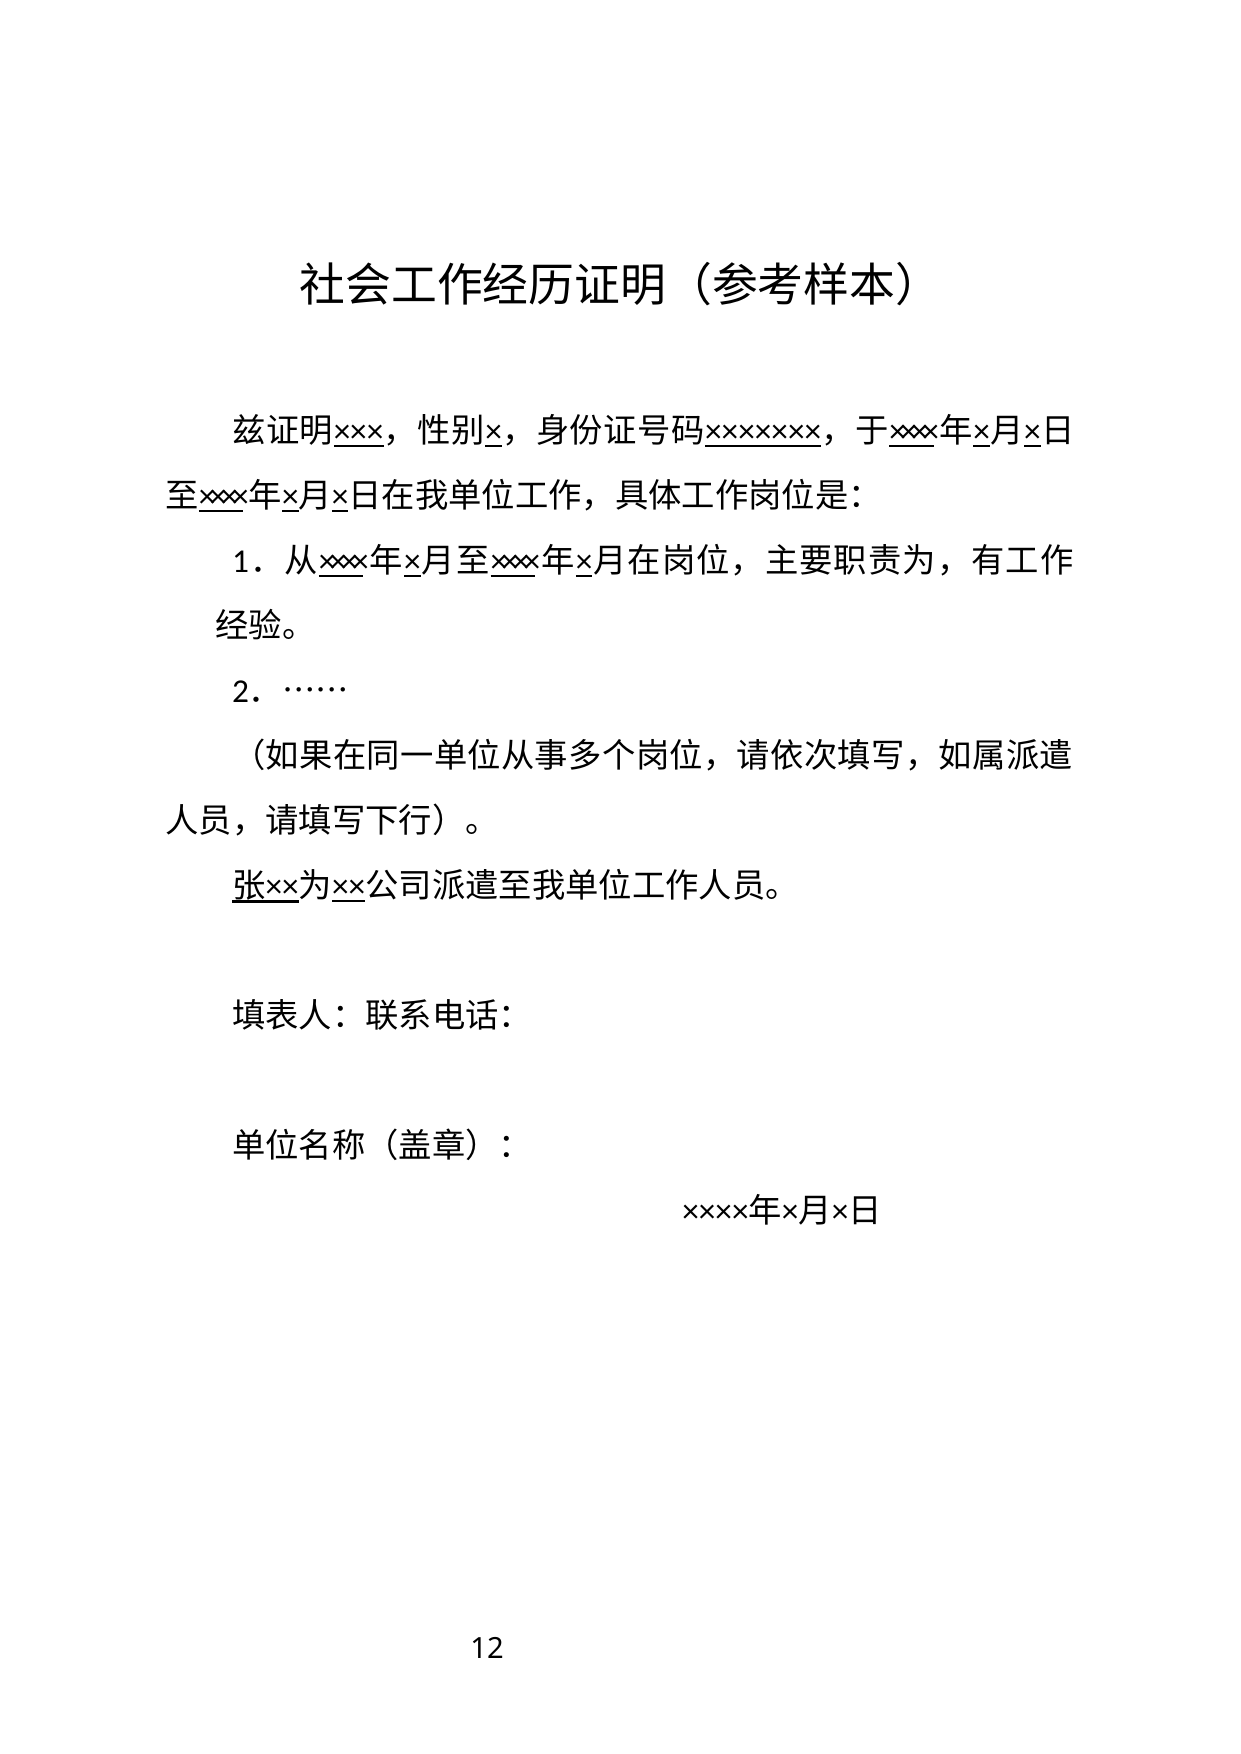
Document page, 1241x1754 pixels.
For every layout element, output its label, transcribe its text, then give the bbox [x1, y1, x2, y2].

text 1．从××××年×月至××××年×月在岗位，主要职责为，有工作经验。 [215, 525, 1075, 655]
text 张××为××公司派遣至我单位工作人员。 [165, 850, 1075, 915]
text 填表人：联系电话： [165, 980, 1075, 1045]
text 社会工作经历证明（参考样本） [165, 233, 1075, 330]
text （如果在同一单位从事多个岗位，请依次填写，如属派遣人员，请填写下行）。 [165, 720, 1075, 850]
text 2．…… [215, 655, 1075, 720]
text 单位名称（盖章）： [165, 1110, 1075, 1175]
text 兹证明×××，性别×，身份证号码×××××××，于××××年×月×日至××××年×月×日在我单位工作，具体工作岗位是： [165, 395, 1075, 525]
text ××××年×月×日 [165, 1175, 1075, 1240]
